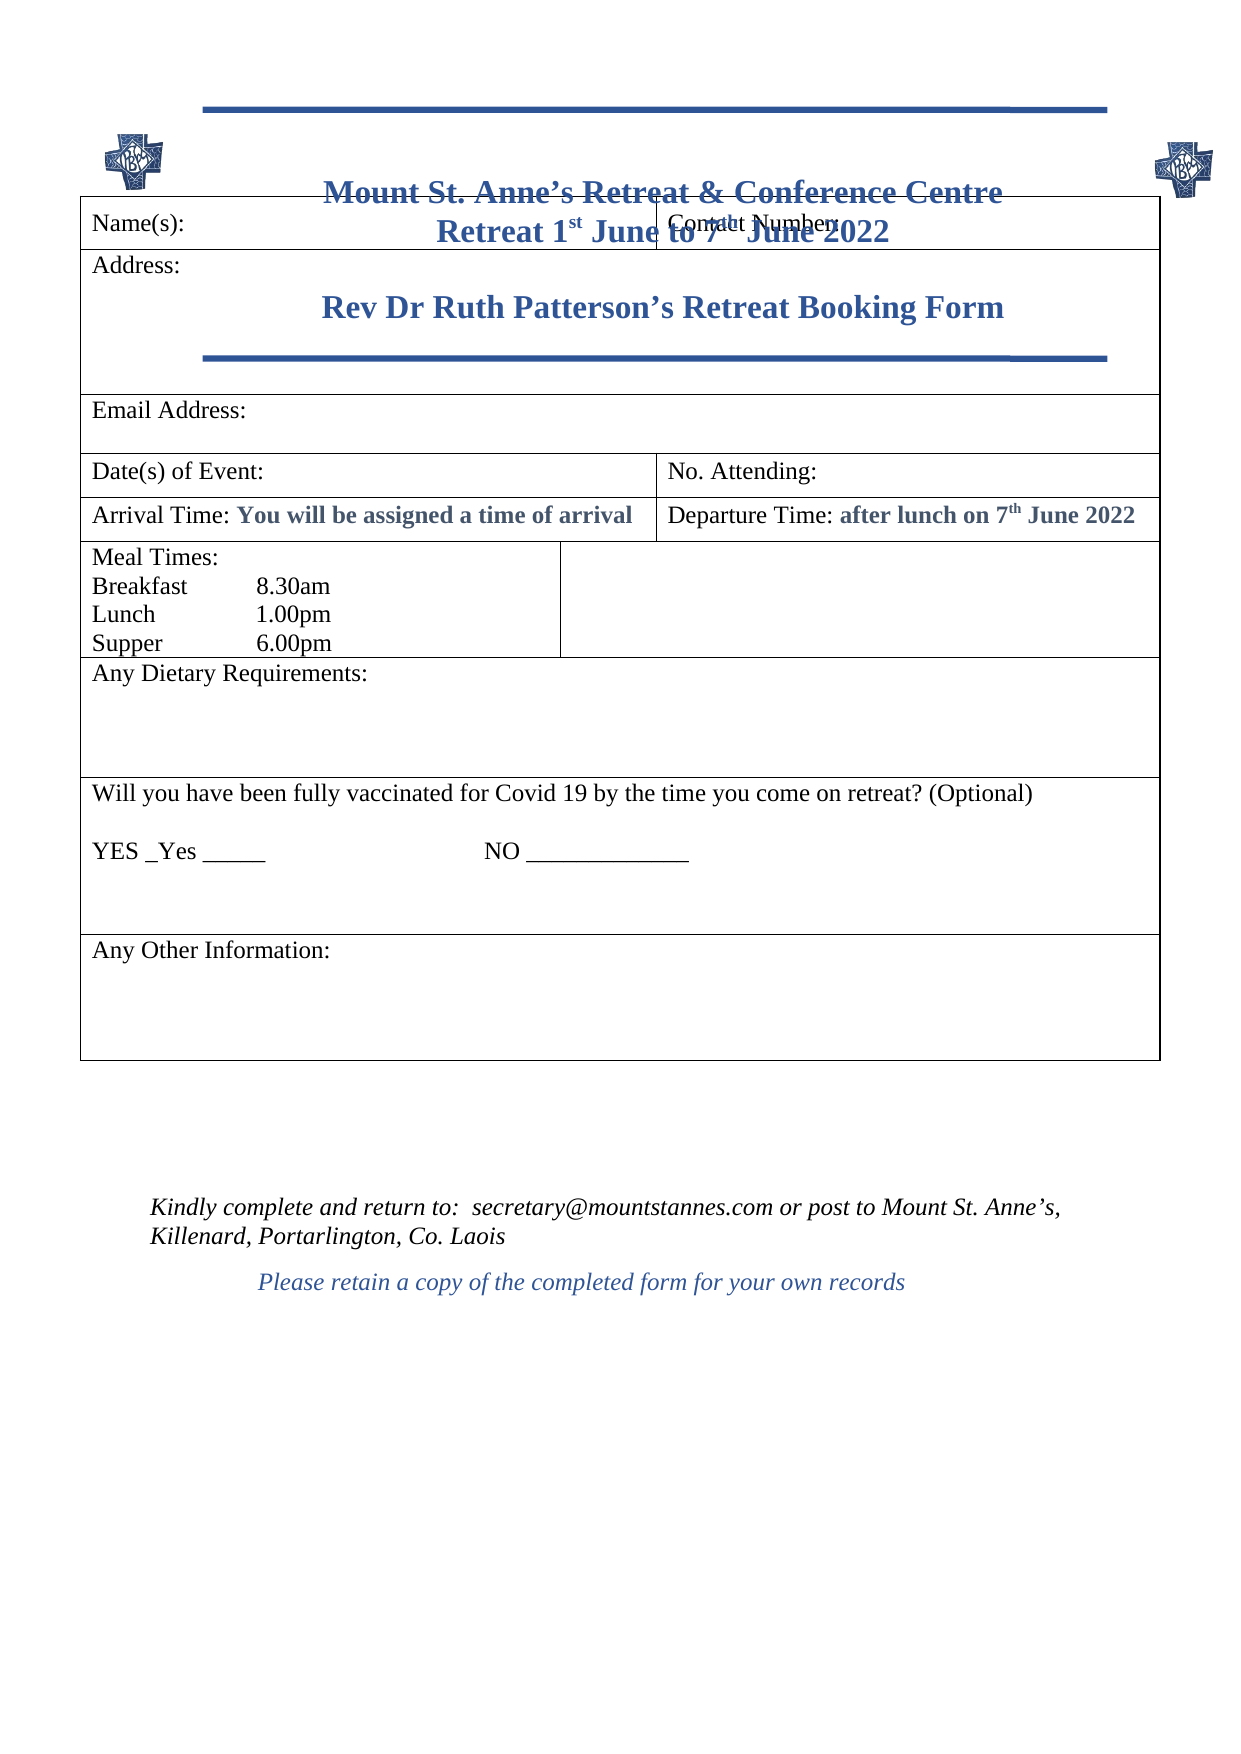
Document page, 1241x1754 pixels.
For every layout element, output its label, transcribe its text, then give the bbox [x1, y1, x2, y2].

table_cell Meal Times: Breakfast 8.30am Lunch 1.00pm Supper 6.00pm [81, 542, 560, 657]
table_cell Will you have been fully vaccinated for Covid 19 by the time you come on retreat? (Optional) YES _Yes _____ NO _____________ [81, 778, 1159, 934]
table_cell [561, 542, 1159, 657]
text Please retain a copy of the completed form for your own records [75, 1267, 1090, 1295]
table_cell Address: [81, 250, 1159, 394]
table_cell Any Dietary Requirements: [81, 658, 1159, 777]
table_cell Arrival Time: You will be assigned a time of arrival [81, 498, 656, 541]
text Kindly complete and return to: secretary@mountstannes.com or post to Mount St. Anne’s, Killenard, Portarlington, Co. Laois [150, 1192, 1090, 1250]
table_header Name(s): [81, 197, 656, 249]
table_cell No. Attending: [657, 454, 1159, 497]
table_cell Any Other Information: [81, 935, 1159, 1059]
table_cell Email Address: [81, 395, 1159, 453]
picture [1146, 140, 1222, 201]
picture [96, 132, 172, 193]
table_cell Departure Time: after lunch on 7th June 2022 [657, 498, 1159, 541]
table_header Contact Number: [657, 197, 1159, 249]
table_cell Date(s) of Event: [81, 454, 656, 497]
